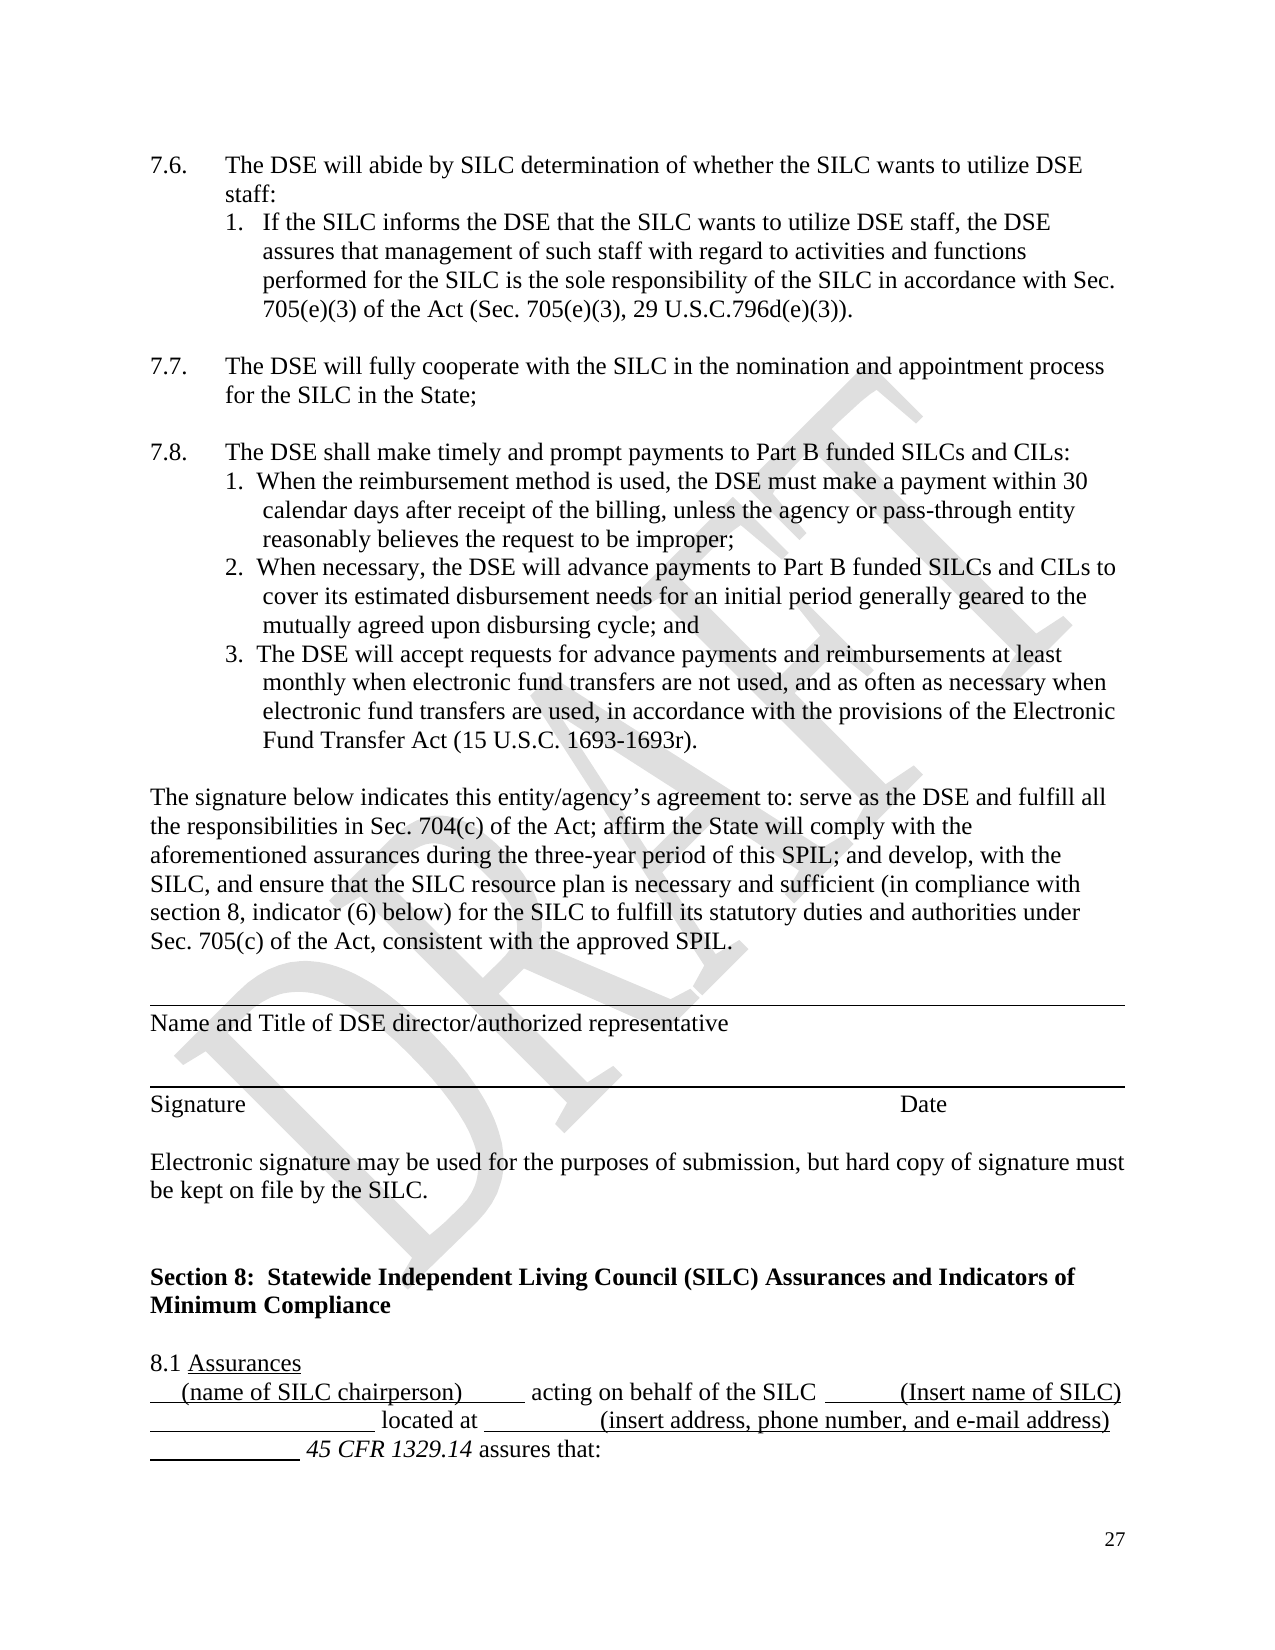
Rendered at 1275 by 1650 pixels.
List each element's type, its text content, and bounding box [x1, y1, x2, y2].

text 7.7. The DSE will fully cooperate with the SILC in the nomination and appointment process for the SILC in the State; [150, 351, 1125, 409]
text Section 8: Statewide Independent Living Council (SILC) Assurances and Indicators of Minimum Compliance [150, 1262, 1125, 1319]
text Signature Date [150, 1089, 1125, 1118]
text The signature below indicates this entity/agency’s agreement to: serve as the DSE and fulfill all the responsibilities in Sec. 704(c) of the Act; affirm the State will comply with the aforementioned assurances during the three-year period of this SPIL; and develop, with the SILC, and ensure that the SILC resource plan is necessary and sufficient (in compliance with section 8, indicator (6) below) for the SILC to fulfill its statutory duties and authorities under Sec. 705(c) of the Act, consistent with the approved SPIL. [150, 782, 1125, 955]
text (name of SILC chairperson) acting on behalf of the SILC (Insert name of SILC) located at (insert address, phone number, and e-mail address) 45 CFR 1329.14 assures that: [150, 1377, 1125, 1463]
text 8.1 Assurances [150, 1348, 1125, 1377]
text Name and Title of DSE director/authorized representative [150, 1008, 1125, 1037]
text 1. If the SILC informs the DSE that the SILC wants to utilize DSE staff, the DSE assures that management of such staff with regard to activities and functions performed for the SILC is the sole responsibility of the SILC in accordance with Sec. 705(e)(3) of the Act (Sec. 705(e)(3), 29 U.S.C.796d(e)(3)). [225, 207, 1125, 322]
text 2. When necessary, the DSE will advance payments to Part B funded SILCs and CILs to cover its estimated disbursement needs for an initial period generally geared to the mutually agreed upon disbursing cycle; and [225, 552, 1125, 639]
text 7.6. The DSE will abide by SILC determination of whether the SILC wants to utilize DSE staff: [150, 150, 1125, 207]
text Electronic signature may be used for the purposes of submission, but hard copy of signature must be kept on file by the SILC. [150, 1147, 1125, 1204]
text 7.8. The DSE shall make timely and prompt payments to Part B funded SILCs and CILs: [150, 437, 1125, 466]
text 3. The DSE will accept requests for advance payments and reimbursements at least monthly when electronic fund transfers are not used, and as often as necessary when electronic fund transfers are used, in accordance with the provisions of the Electronic Fund Transfer Act (15 U.S.C. 1693-1693r). [225, 639, 1125, 754]
text 1. When the reimbursement method is used, the DSE must make a payment within 30 calendar days after receipt of the billing, unless the agency or pass-through entity reasonably believes the request to be improper; [225, 466, 1125, 552]
